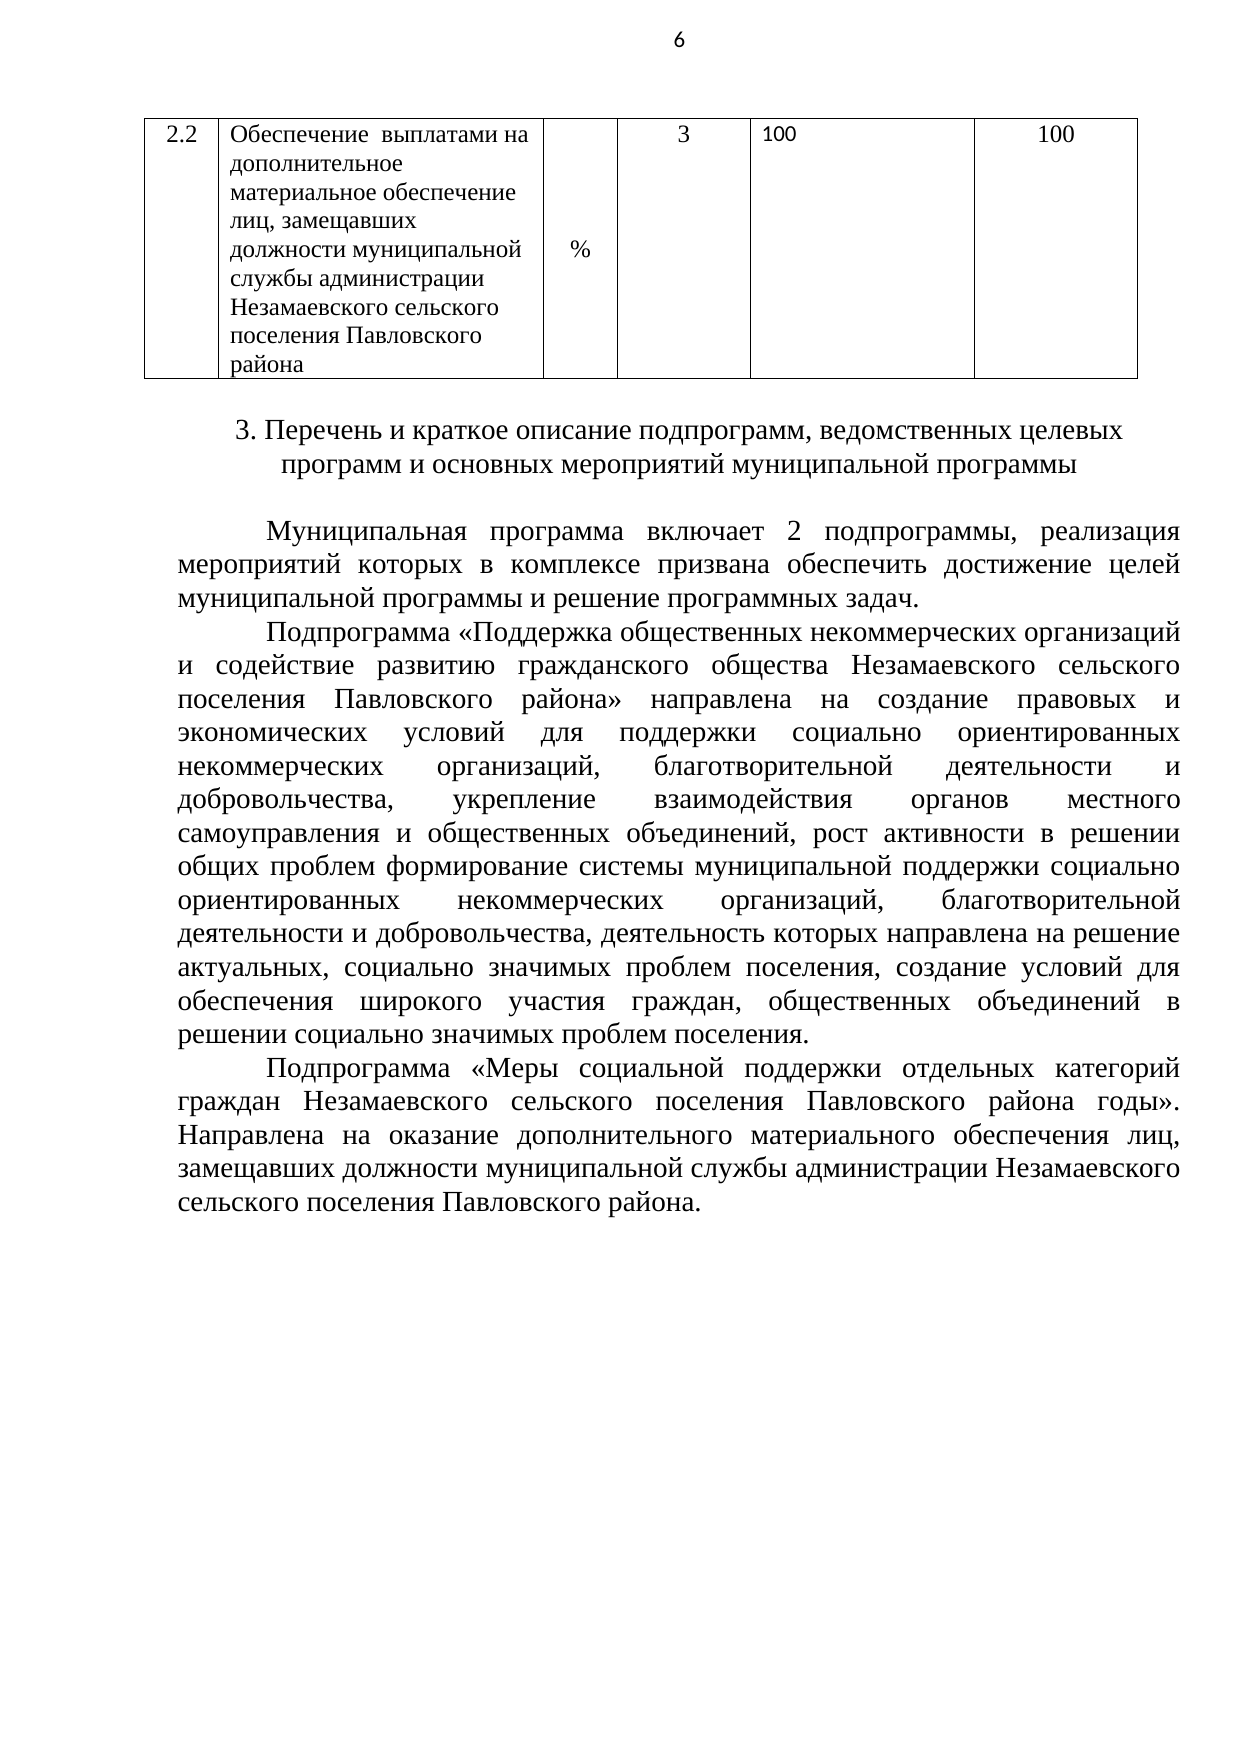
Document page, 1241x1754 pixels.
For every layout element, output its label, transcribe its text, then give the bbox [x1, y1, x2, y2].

table_cell 100 [975, 119, 1137, 378]
text программ и основных мероприятий муниципальной программы [177, 446, 1181, 479]
table_cell 100 [751, 119, 974, 378]
table_cell Обеспечение выплатами на дополнительное материальное обеспечение лиц, замещавших должности муниципальной службы администрации Незамаевского сельского поселения Павловского района [219, 119, 543, 378]
text Муниципальная программа включает 2 подпрограммы, реализация мероприятий которых в комплексе призвана обеспечить достижение целей муниципальной программы и решение программных задач. [177, 513, 1181, 614]
text Подпрограмма «Поддержка общественных некоммерческих организаций и содействие развитию гражданского общества Незамаевского сельского поселения Павловского района» направлена на создание правовых и экономических условий для поддержки социально ориентированных некоммерческих организаций, благотворительной деятельности и добровольчества, укрепление взаимодействия органов местного самоуправления и общественных объединений, рост активности в решении общих проблем формирование системы муниципальной поддержки социально ориентированных некоммерческих организаций, благотворительной деятельности и добровольчества, деятельность которых направлена на решение актуальных, социально значимых проблем поселения, создание условий для обеспечения широкого участия граждан, общественных объединений в решении социально значимых проблем поселения. [177, 614, 1181, 1050]
text Подпрограмма «Меры социальной поддержки отдельных категорий граждан Незамаевского сельского поселения Павловского района годы». Направлена на оказание дополнительного материального обеспечения лиц, замещавших должности муниципальной службы администрации Незамаевского сельского поселения Павловского района. [177, 1050, 1181, 1217]
table_cell 3 [618, 119, 750, 378]
table_cell % [544, 119, 617, 378]
table_cell 2.2 [145, 119, 218, 378]
text 3. Перечень и краткое описание подпрограмм, ведомственных целевых [177, 412, 1181, 446]
